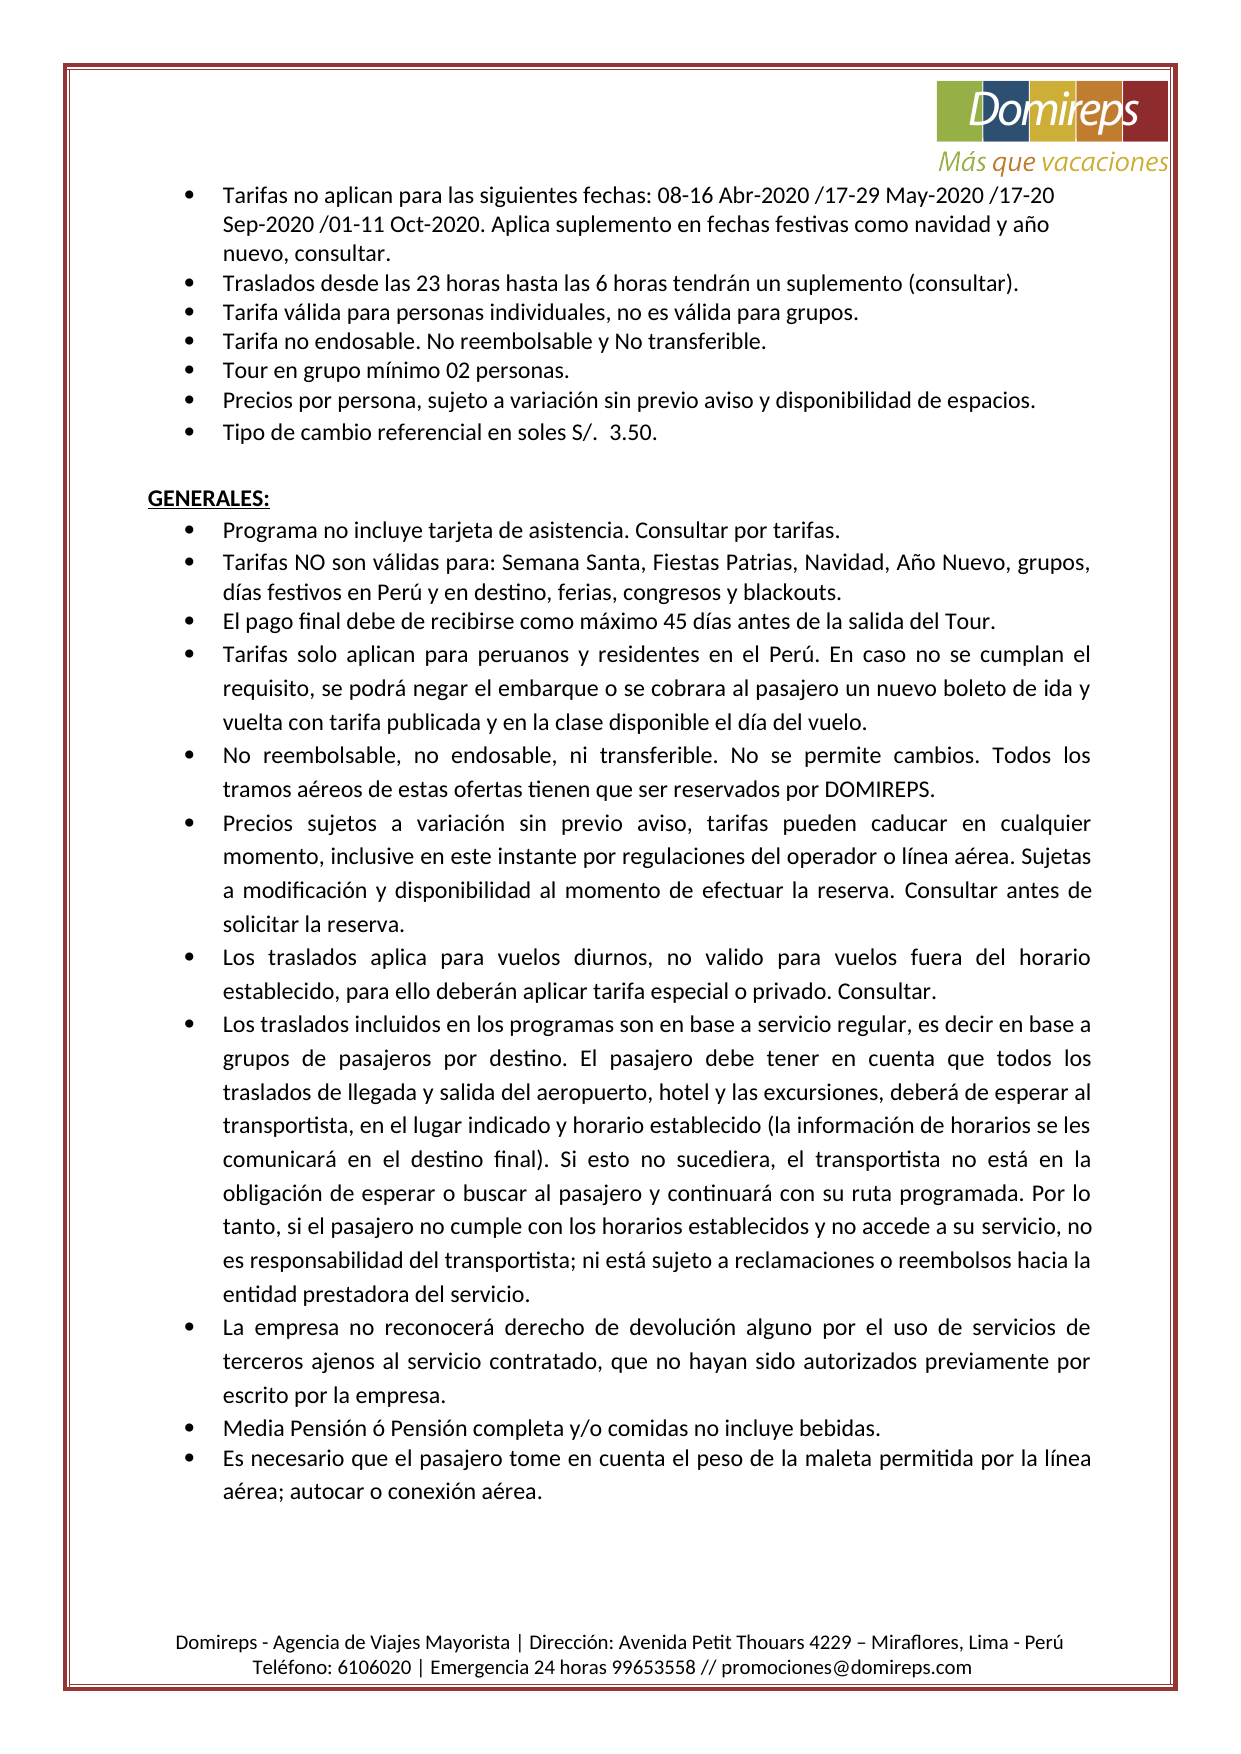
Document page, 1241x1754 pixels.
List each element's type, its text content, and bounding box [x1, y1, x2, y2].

list No reembolsable, no endosable, ni transferible. No se permite cambios. Todos los tramos aéreos de estas ofertas tienen que ser reservados por DOMIREPS. [185, 740, 1092, 803]
list Traslados desde las 23 horas hasta las 6 horas tendrán un suplemento (consultar). [185, 268, 1092, 297]
list Tarifas NO son válidas para: Semana Santa, Fiestas Patrias, Navidad, Año Nuevo, grupos, días festivos en Perú y en destino, ferias, congresos y blackouts. [185, 547, 1092, 606]
list El pago final debe de recibirse como máximo 45 días antes de la salida del Tour. [185, 606, 1092, 635]
list Tarifas no aplican para las siguientes fechas: 08-16 Abr-2020 /17-29 May-2020 /17-20 Sep-2020 /01-11 Oct-2020. Aplica suplemento en fechas festivas como navidad y año nuevo, consultar. [185, 180, 1092, 268]
list Programa no incluye tarjeta de asistencia. Consultar por tarifas. [185, 515, 1092, 544]
list Tarifas solo aplican para peruanos y residentes en el Perú. En caso no se cumplan el requisito, se podrá negar el embarque o se cobrara al pasajero un nuevo boleto de ida y vuelta con tarifa publicada y en la clase disponible el día del vuelo. [185, 639, 1092, 736]
list Tarifa válida para personas individuales, no es válida para grupos. [185, 297, 1092, 326]
list La empresa no reconocerá derecho de devolución alguno por el uso de servicios de terceros ajenos al servicio contratado, que no hayan sido autorizados previamente por escrito por la empresa. [185, 1312, 1092, 1409]
list Tipo de cambio referencial en soles S/. 3.50. [185, 417, 1092, 446]
list Tarifa no endosable. No reembolsable y No transferible. [185, 326, 1092, 356]
list Los traslados aplica para vuelos diurnos, no valido para vuelos fuera del horario establecido, para ello deberán aplicar tarifa especial o privado. Consultar. [185, 942, 1092, 1005]
list Tour en grupo mínimo 02 personas. [185, 356, 1092, 385]
list Media Pensión ó Pensión completa y/o comidas no incluye bebidas. [185, 1413, 1092, 1443]
list Precios por persona, sujeto a variación sin previo aviso y disponibilidad de espacios. [185, 385, 1092, 414]
text GENERALES: [148, 483, 1092, 512]
list Precios sujetos a variación sin previo aviso, tarifas pueden caducar en cualquier momento, inclusive en este instante por regulaciones del operador o línea aérea. Sujetas a modificación y disponibilidad al momento de efectuar la reserva. Consultar antes de solicitar la reserva. [185, 808, 1092, 938]
list Es necesario que el pasajero tome en cuenta el peso de la maleta permitida por la línea aérea; autocar o conexión aérea. [185, 1443, 1092, 1506]
picture [932, 78, 1170, 180]
list Los traslados incluidos en los programas son en base a servicio regular, es decir en base a grupos de pasajeros por destino. El pasajero debe tener en cuenta que todos los traslados de llegada y salida del aeropuerto, hotel y las excursiones, deberá de esperar al transportista, en el lugar indicado y horario establecido (la información de horarios se les comunicará en el destino final). Si esto no sucediera, el transportista no está en la obligación de esperar o buscar al pasajero y continuará con su ruta programada. Por lo tanto, si el pasajero no cumple con los horarios establecidos y no accede a su servicio, no es responsabilidad del transportista; ni está sujeto a reclamaciones o reembolsos hacia la entidad prestadora del servicio. [185, 1009, 1092, 1308]
